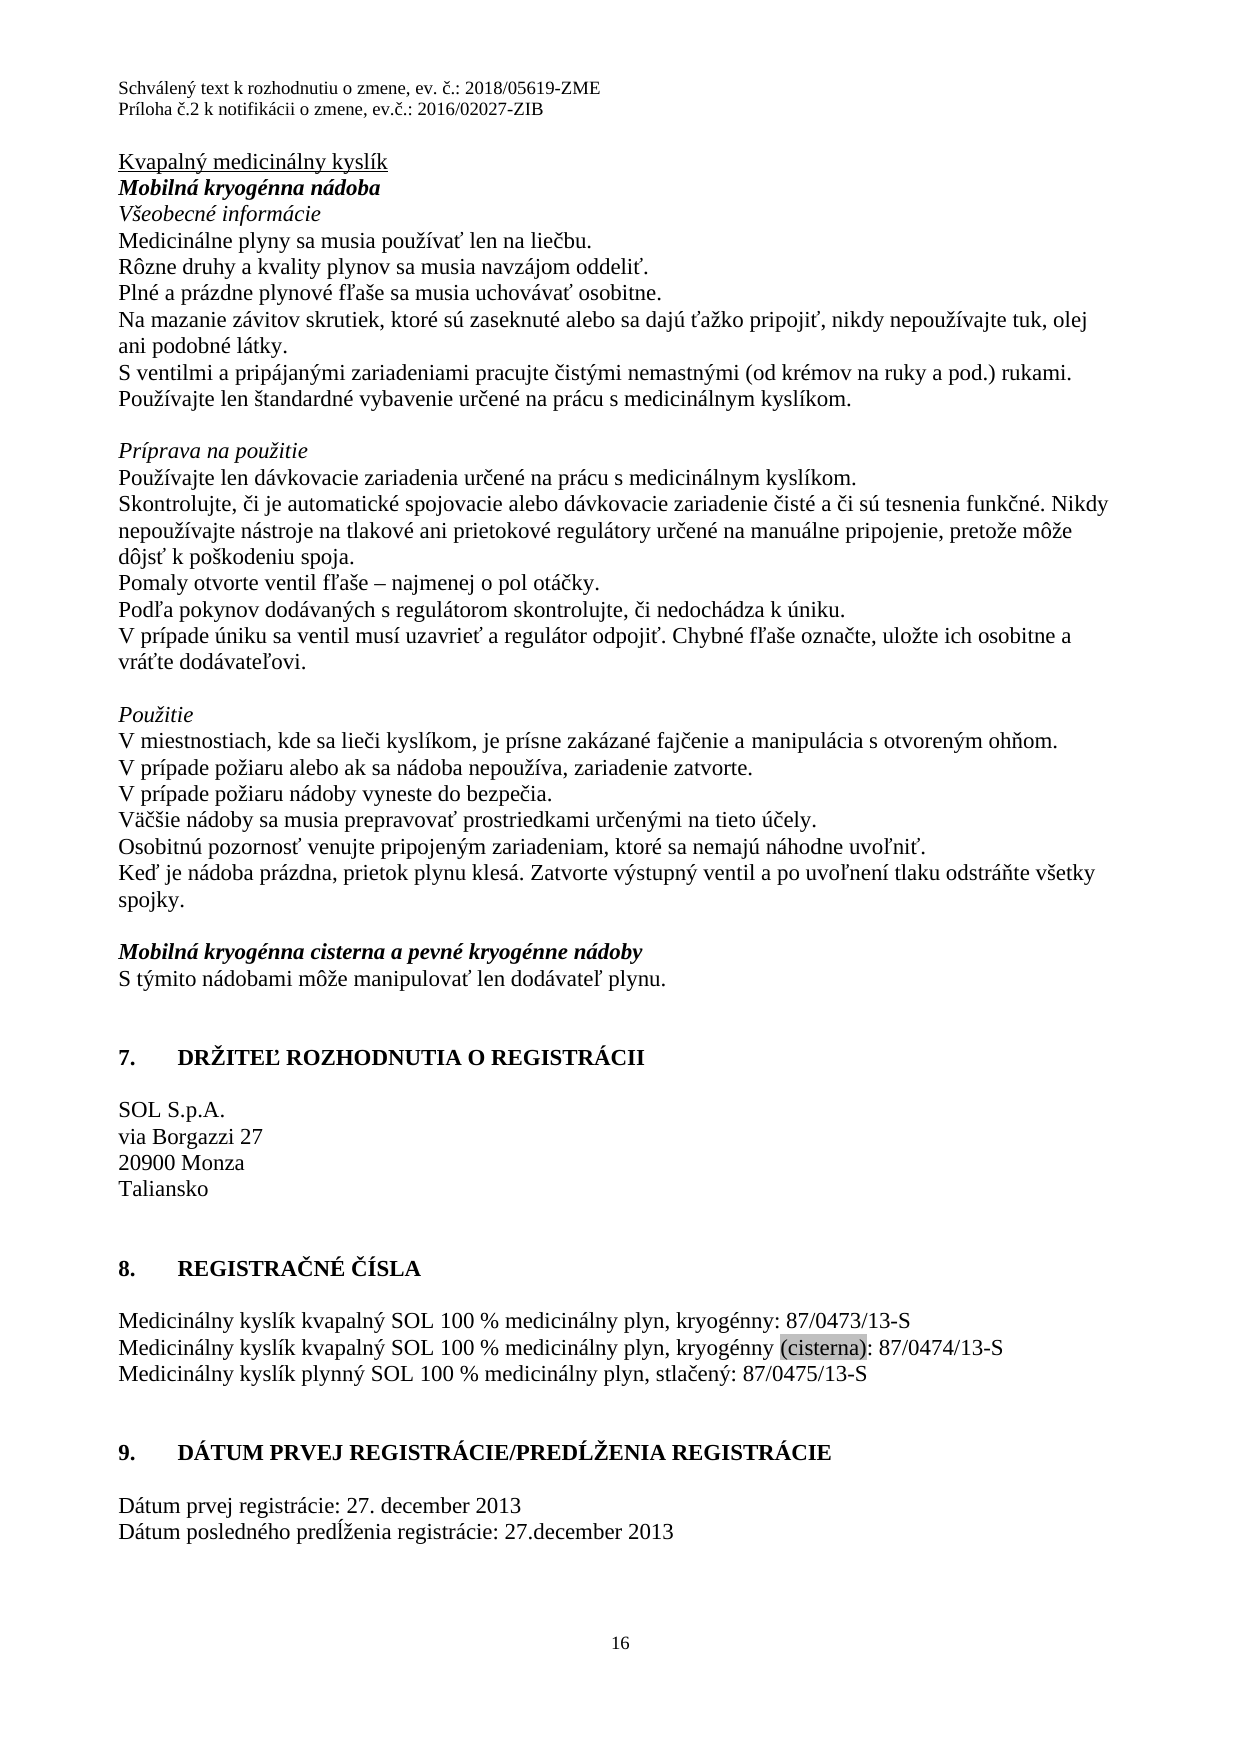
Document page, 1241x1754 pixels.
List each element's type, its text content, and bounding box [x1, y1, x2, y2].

list DÁTUM PRVEJ REGISTRÁCIE/PREDĹŽENIA REGISTRÁCIE [118, 1439, 1122, 1465]
text S ventilmi a pripájanými zariadeniami pracujte čistými nemastnými (od krémov na ruky a pod.) rukami. [118, 358, 1122, 385]
text Používajte len dávkovacie zariadenia určené na prácu s medicinálnym kyslíkom. [118, 464, 1122, 490]
text 20900 Monza [118, 1149, 1122, 1176]
text SOL S.p.A. [118, 1096, 1122, 1123]
text V prípade úniku sa ventil musí uzavrieť a regulátor odpojiť. Chybné fľaše označte, uložte ich osobitne a vráťte dodávateľovi. [118, 622, 1122, 675]
text Medicinálny kyslík kvapalný SOL 100 % medicinálny plyn, kryogénny (cisterna): 87/0474/13-S [867, 1334, 1122, 1360]
text S týmito nádobami môže manipulovať len dodávateľ plynu. [118, 965, 1122, 991]
text Všeobecné informácie [118, 200, 1122, 227]
text Skontrolujte, či je automatické spojovacie alebo dávkovacie zariadenie čisté a či sú tesnenia funkčné. Nikdy nepoužívajte nástroje na tlakové ani prietokové regulátory určené na manuálne pripojenie, pretože môže dôjsť k poškodeniu spoja. [118, 490, 1122, 569]
text V miestnostiach, kde sa lieči kyslíkom, je prísne zakázané fajčenie a manipulácia s otvoreným ohňom. [118, 727, 1122, 754]
text V prípade požiaru alebo ak sa nádoba nepoužíva, zariadenie zatvorte. [118, 754, 1122, 780]
text Medicinálny kyslík kvapalný SOL 100 % medicinálny plyn, kryogénny (cisterna): 87/0474/13-S [118, 1334, 780, 1360]
text Na mazanie závitov skrutiek, ktoré sú zaseknuté alebo sa dajú ťažko pripojiť, nikdy nepoužívajte tuk, olej ani podobné látky. [118, 306, 1122, 358]
text Medicinálne plyny sa musia používať len na liečbu. [118, 227, 1122, 253]
text Rôzne druhy a kvality plynov sa musia navzájom oddeliť. [118, 253, 1122, 279]
text Mobilná kryogénna cisterna a pevné kryogénne nádoby [118, 938, 1122, 965]
text Mobilná kryogénna nádoba [118, 174, 1122, 200]
text Keď je nádoba prázdna, prietok plynu klesá. Zatvorte výstupný ventil a po uvoľnení tlaku odstráňte všetky spojky. [118, 859, 1122, 912]
text Väčšie nádoby sa musia prepravovať prostriedkami určenými na tieto účely. [118, 807, 1122, 833]
text Medicinálny kyslík plynný SOL 100 % medicinálny plyn, stlačený: 87/0475/13-S [118, 1360, 1122, 1386]
text via Borgazzi 27 [118, 1123, 1122, 1149]
text Použitie [118, 701, 1122, 727]
text Podľa pokynov dodávaných s regulátorom skontrolujte, či nedochádza k úniku. [118, 596, 1122, 622]
list DRŽITEĽ ROZHODNUTIA O REGISTRÁCII [118, 1044, 1122, 1070]
text Dátum posledného predĺženia registrácie: 27.december 2013 [118, 1518, 1122, 1544]
text Pomaly otvorte ventil fľaše – najmenej o pol otáčky. [118, 569, 1122, 596]
list REGISTRAČNÉ ČÍSLA [118, 1254, 1122, 1281]
text Kvapalný medicinálny kyslík [118, 148, 1122, 174]
text V prípade požiaru nádoby vyneste do bezpečia. [118, 780, 1122, 807]
text Príprava na použitie [118, 438, 1122, 464]
text Medicinálny kyslík kvapalný SOL 100 % medicinálny plyn, kryogénny: 87/0473/13-S [118, 1307, 1122, 1334]
text Plné a prázdne plynové fľaše sa musia uchovávať osobitne. [118, 279, 1122, 306]
text Osobitnú pozornosť venujte pripojeným zariadeniam, ktoré sa nemajú náhodne uvoľniť. [118, 833, 1122, 859]
text Používajte len štandardné vybavenie určené na prácu s medicinálnym kyslíkom. [118, 385, 1122, 411]
text Taliansko [118, 1176, 1122, 1202]
text Dátum prvej registrácie: 27. december 2013 [118, 1492, 1122, 1518]
